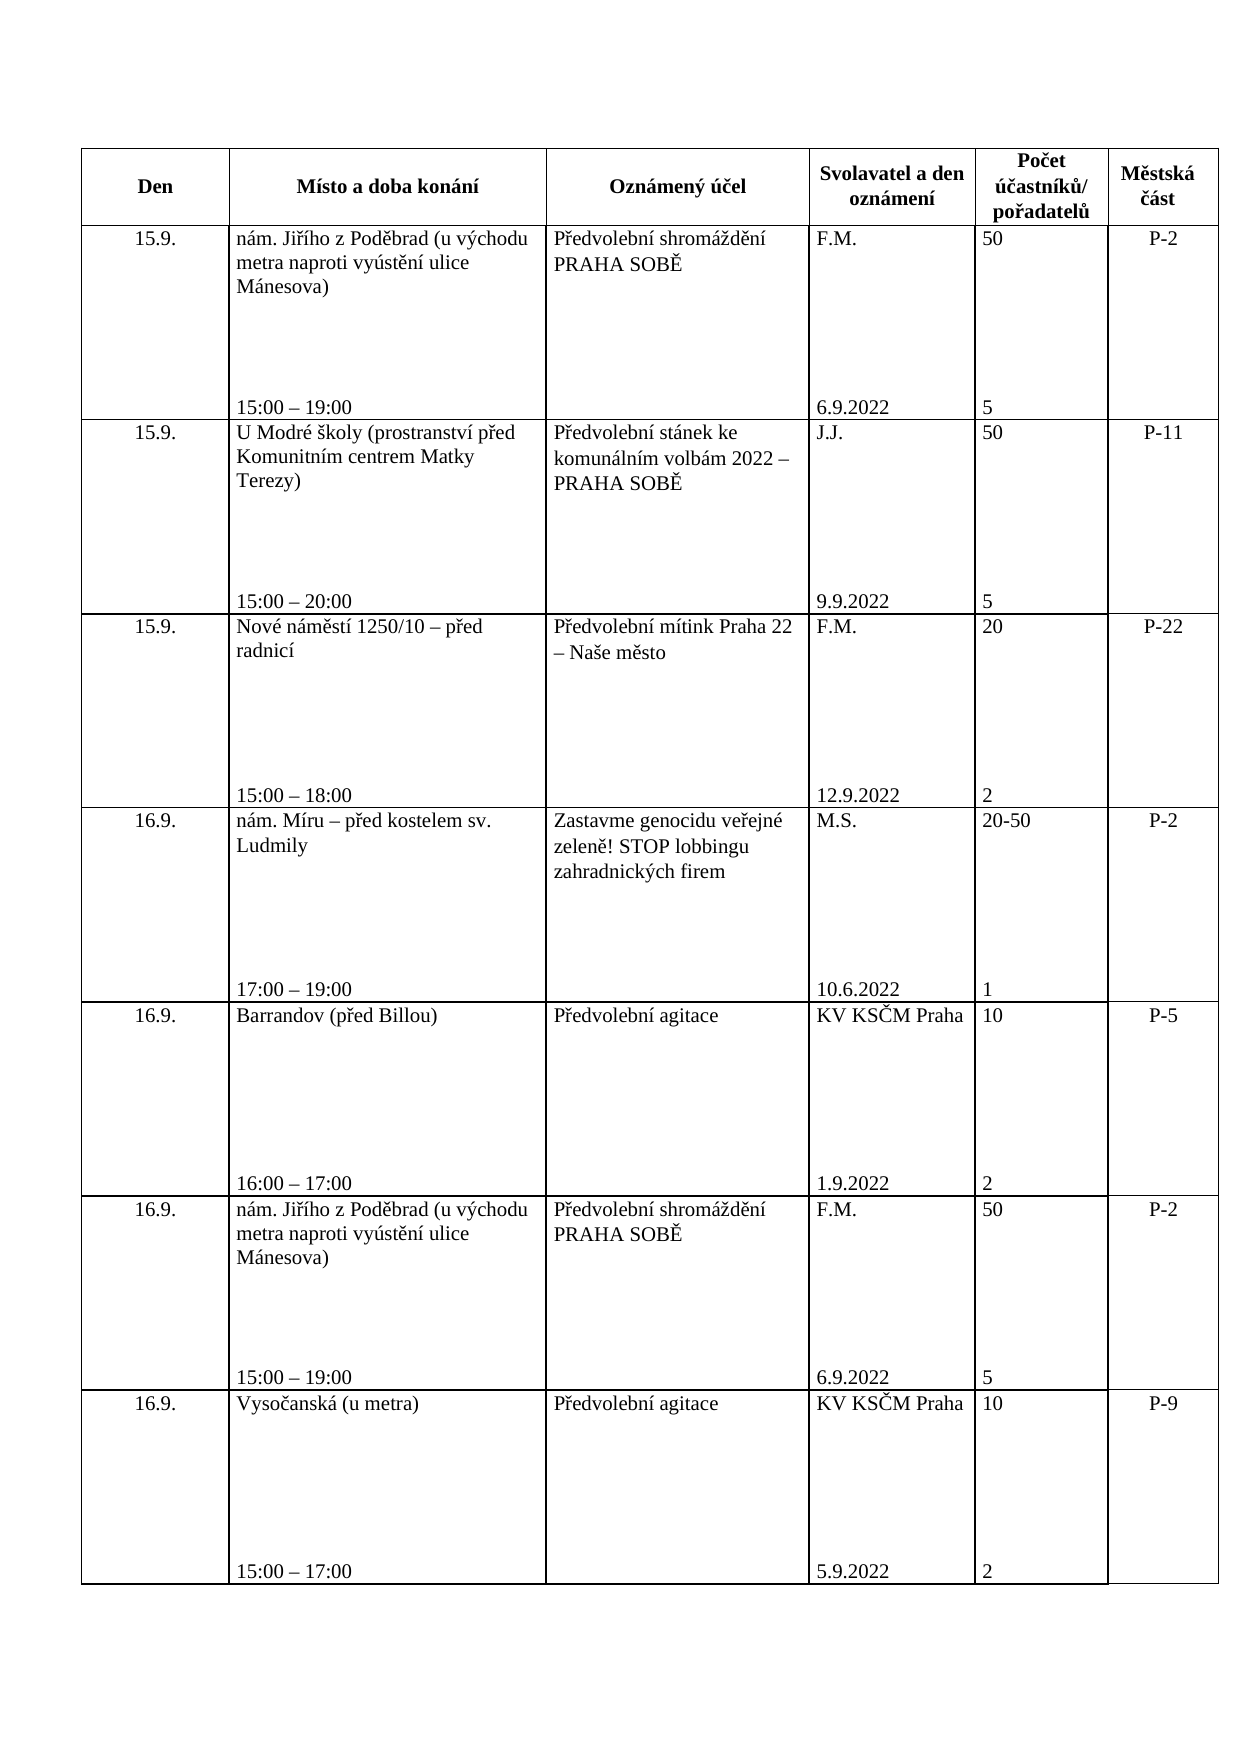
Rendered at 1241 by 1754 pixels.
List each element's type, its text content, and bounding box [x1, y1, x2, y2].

table_cell 16.9. [82, 1197, 228, 1389]
table_cell Předvolební agitace [547, 1391, 808, 1583]
table_cell 15.9. [82, 226, 228, 419]
table_cell 20-50 1 [976, 808, 1107, 1001]
table_cell Nové náměstí 1250/10 – před radnicí 15:00 – 18:00 [230, 615, 545, 807]
table_header Počet účastníků/ pořadatelů [976, 149, 1108, 225]
table_cell 10 2 [976, 1003, 1107, 1195]
table_cell nám. Jiřího z Poděbrad (u východu metra naproti vyústění ulice Mánesova) 15:00 – 19:00 [230, 1197, 545, 1389]
table_cell F.M. 6.9.2022 [810, 226, 974, 419]
table_cell 15.9. [82, 420, 228, 613]
table_cell Předvolební mítink Praha 22 – Naše město [547, 615, 808, 807]
table_cell 50 5 [976, 420, 1107, 613]
table_cell P-2 [1109, 1196, 1218, 1389]
table_cell 50 5 [976, 226, 1107, 419]
table_cell J.J. 9.9.2022 [810, 420, 974, 613]
table_cell P-22 [1109, 614, 1218, 807]
table_header Oznámený účel [547, 149, 809, 225]
table_cell 16.9. [82, 1003, 228, 1195]
table_cell P-9 [1109, 1390, 1218, 1583]
table_cell P-2 [1109, 226, 1218, 419]
table_header Svolavatel a den oznámení [810, 149, 975, 225]
table_cell Zastavme genocidu veřejné zeleně! STOP lobbingu zahradnických firem [547, 808, 808, 1001]
table_cell F.M. 12.9.2022 [810, 615, 974, 807]
table_cell P-2 [1109, 808, 1218, 1001]
table_cell KV KSČM Praha 1.9.2022 [810, 1003, 974, 1195]
table_cell P-5 [1109, 1002, 1218, 1195]
table_cell Předvolební agitace [547, 1003, 808, 1195]
table_cell P-11 [1109, 420, 1218, 613]
table_cell Předvolební shromáždění PRAHA SOBĚ [547, 226, 808, 419]
table_cell Barrandov (před Billou) 16:00 – 17:00 [230, 1003, 545, 1195]
table_cell 10 2 [976, 1391, 1107, 1583]
table_cell 50 5 [976, 1197, 1107, 1389]
table_header Městská část [1109, 149, 1218, 225]
table_cell M.S. 10.6.2022 [810, 808, 974, 1001]
table_cell F.M. 6.9.2022 [810, 1197, 974, 1389]
table_cell Vysočanská (u metra) 15:00 – 17:00 [230, 1391, 545, 1583]
table_cell nám. Jiřího z Poděbrad (u východu metra naproti vyústění ulice Mánesova) 15:00 – 19:00 [230, 226, 545, 419]
table_cell 15.9. [82, 615, 228, 807]
table_cell Předvolební shromáždění PRAHA SOBĚ [547, 1197, 808, 1389]
table_cell 16.9. [82, 808, 228, 1001]
table_cell U Modré školy (prostranství před Komunitním centrem Matky Terezy) 15:00 – 20:00 [230, 420, 545, 613]
table_cell nám. Míru – před kostelem sv. Ludmily 17:00 – 19:00 [230, 808, 545, 1001]
table_cell 20 2 [976, 615, 1107, 807]
table_header Místo a doba konání [230, 149, 546, 225]
table_header Den [82, 149, 229, 225]
table_cell Předvolební stánek ke komunálním volbám 2022 – PRAHA SOBĚ [547, 420, 808, 613]
table_cell 16.9. [82, 1391, 228, 1583]
table_cell KV KSČM Praha 5.9.2022 [810, 1391, 974, 1583]
